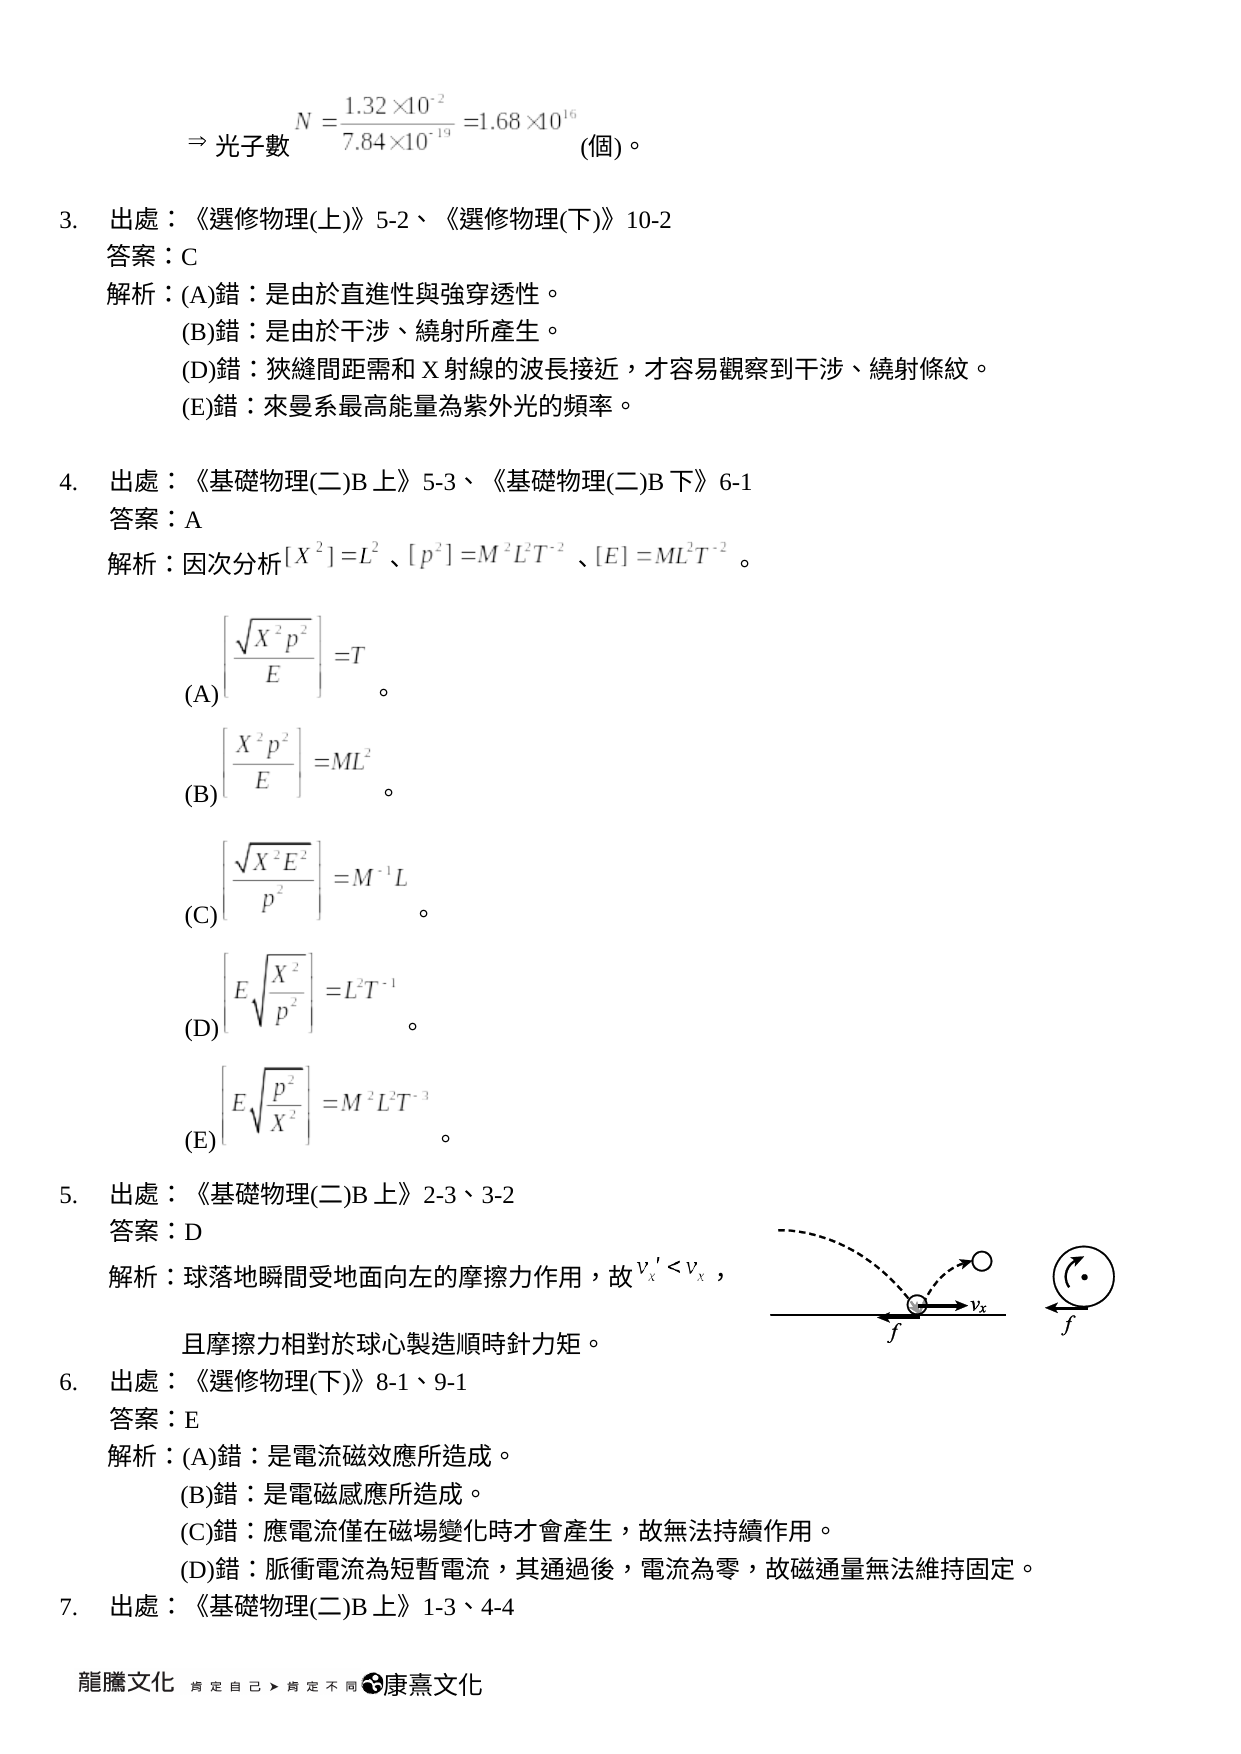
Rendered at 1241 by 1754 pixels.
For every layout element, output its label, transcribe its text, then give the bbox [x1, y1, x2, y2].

text 5. 出處：《基礎物理(二)B上》2-3、3-2 [59, 1174, 1181, 1211]
text 答案：A [59, 499, 1181, 536]
text 答案：D [59, 1211, 1181, 1249]
text 解析：球落地瞬間受地面向左的摩擦力作用，故， 且摩擦力相對於球心製造順時針力矩。 [108, 1249, 1181, 1361]
text 解析：因次分析、、。 (A)。 (B)。 (C)。 (D)。 (E)。 [107, 536, 1181, 1174]
text 7. 出處：《基礎物理(二)B上》1-3、4-4 [59, 1586, 1181, 1624]
text 答案：C [59, 236, 1181, 274]
text 4. 出處：《基礎物理(二)B上》5-3、《基礎物理(二)B下》6-1 [59, 461, 1181, 499]
text 3. 出處：《選修物理(上)》5-2、《選修物理(下)》10-2 [59, 199, 1181, 236]
text 答案：E [59, 1399, 1181, 1436]
text 6. 出處：《選修物理(下)》8-1、9-1 [59, 1361, 1181, 1399]
picture [74, 1668, 384, 1695]
text 解析：(A)錯：是由於直進性與強穿透性。 (B)錯：是由於干涉、繞射所產生。 (D)錯：狹縫間距需和X射線的波長接近，才容易觀察到干涉、繞射條紋。 (E)錯：來曼系最高能量為紫外光的頻率。 [106, 274, 1181, 424]
text 解析：(A)錯：是電流磁效應所造成。 (B)錯：是電磁感應所造成。 (C)錯：應電流僅在磁場變化時才會產生，故無法持續作用。 (D)錯：脈衝電流為短暫電流，其通過後，電流為零，故磁通量無法維持固定。 [107, 1436, 1181, 1586]
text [107, 86, 1181, 199]
